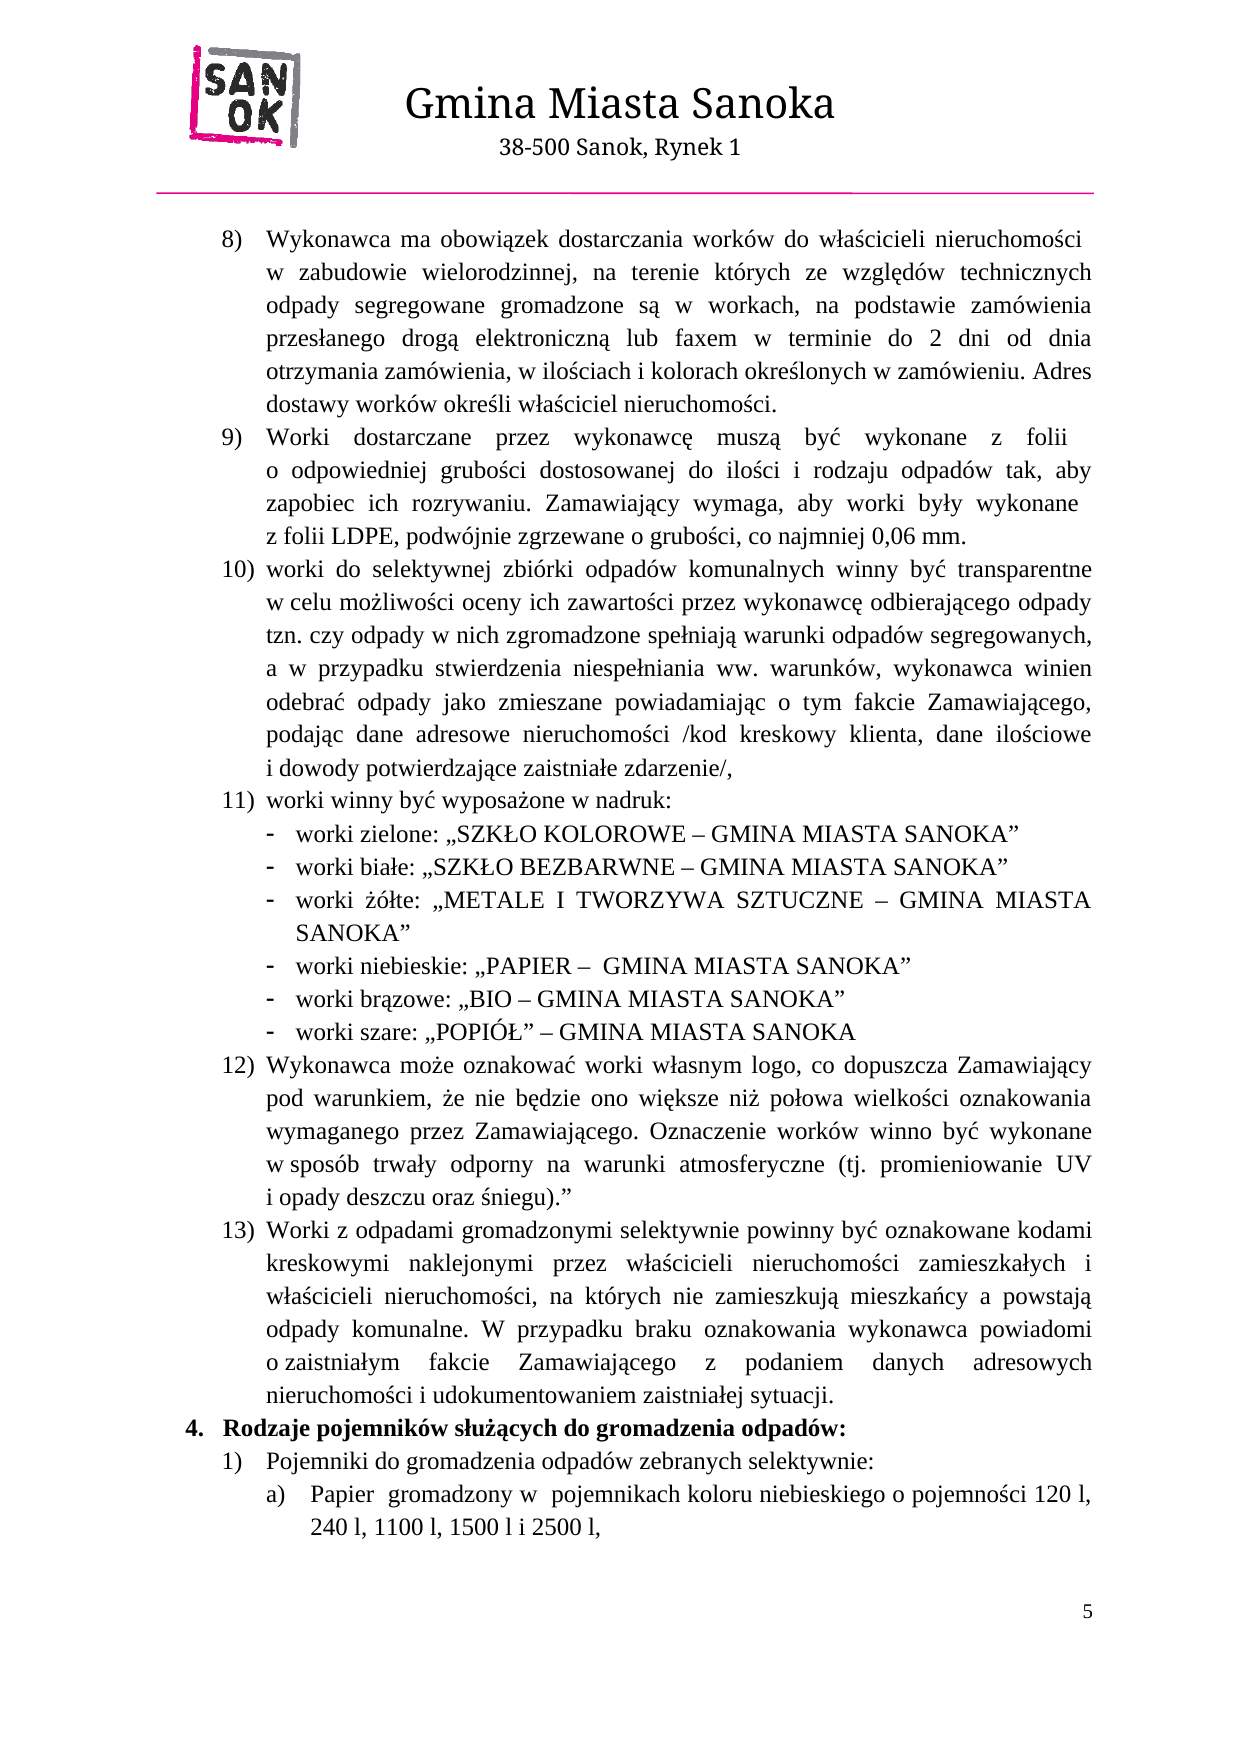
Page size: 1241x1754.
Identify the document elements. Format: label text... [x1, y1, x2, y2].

list Worki z odpadami gromadzonymi selektywnie powinny być oznakowane kodami kreskowymi naklejonymi przez właścicieli nieruchomości zamieszkałych i właścicieli nieruchomości, na których nie zamieszkują mieszkańcy a powstają odpady komunalne. W przypadku braku oznakowania wykonawca powiadomi o zaistniałym fakcie Zamawiającego z podaniem danych adresowych nieruchomości i udokumentowaniem zaistniałej sytuacji. [221, 1215, 1093, 1409]
list worki zielone: „SZKŁO KOLOROWE – GMINA MIASTA SANOKA” [266, 819, 1093, 847]
list worki szare: „POPIÓŁ” – GMINA MIASTA SANOKA [266, 1017, 1093, 1046]
list Wykonawca może oznakować worki własnym logo, co dopuszcza Zamawiający pod warunkiem, że nie będzie ono większe niż połowa wielkości oznakowania wymaganego przez Zamawiającego. Oznaczenie worków winno być wykonane w sposób trwały odporny na warunki atmosferyczne (tj. promieniowanie UV i opady deszczu oraz śniegu).” [221, 1050, 1093, 1211]
list worki winny być wyposażone w nadruk: [221, 786, 1093, 814]
list Wykonawca ma obowiązek dostarczania worków do właścicieli nieruchomości w zabudowie wielorodzinnej, na terenie których ze względów technicznych odpady segregowane gromadzone są w workach, na podstawie zamówienia przesłanego drogą elektroniczną lub faxem w terminie do 2 dni od dnia otrzymania zamówienia, w ilościach i kolorach określonych w zamówieniu. Adres dostawy worków określi właściciel nieruchomości. [221, 224, 1093, 418]
list worki białe: „SZKŁO BEZBARWNE – GMINA MIASTA SANOKA” [266, 852, 1093, 880]
list Papier gromadzony w pojemnikach koloru niebieskiego o pojemności 120 l, 240 l, 1100 l, 1500 l i 2500 l, [266, 1479, 1093, 1541]
list Worki dostarczane przez wykonawcę muszą być wykonane z folii o odpowiedniej grubości dostosowanej do ilości i rodzaju odpadów tak, aby zapobiec ich rozrywaniu. Zamawiający wymaga, aby worki były wykonane z folii LDPE, podwójnie zgrzewane o grubości, co najmniej 0,06 mm. [221, 422, 1093, 550]
list worki do selektywnej zbiórki odpadów komunalnych winny być transparentne w celu możliwości oceny ich zawartości przez wykonawcę odbierającego odpady tzn. czy odpady w nich zgromadzone spełniają warunki odpadów segregowanych, a w przypadku stwierdzenia niespełniania ww. warunków, wykonawca winien odebrać odpady jako zmieszane powiadamiając o tym fakcie Zamawiającego, podając dane adresowe nieruchomości /kod kreskowy klienta, dane ilościowe i dowody potwierdzające zaistniałe zdarzenie/, [221, 554, 1093, 781]
picture [189, 45, 301, 148]
list worki niebieskie: „PAPIER – GMINA MIASTA SANOKA” [266, 951, 1093, 979]
list worki brązowe: „BIO – GMINA MIASTA SANOKA” [266, 984, 1093, 1012]
list worki żółte: „METALE I TWORZYWA SZTUCZNE – GMINA MIASTA SANOKA” [266, 885, 1093, 946]
list Rodzaje pojemników służących do gromadzenia odpadów: [185, 1413, 1093, 1442]
list Pojemniki do gromadzenia odpadów zebranych selektywnie: [221, 1446, 1093, 1475]
